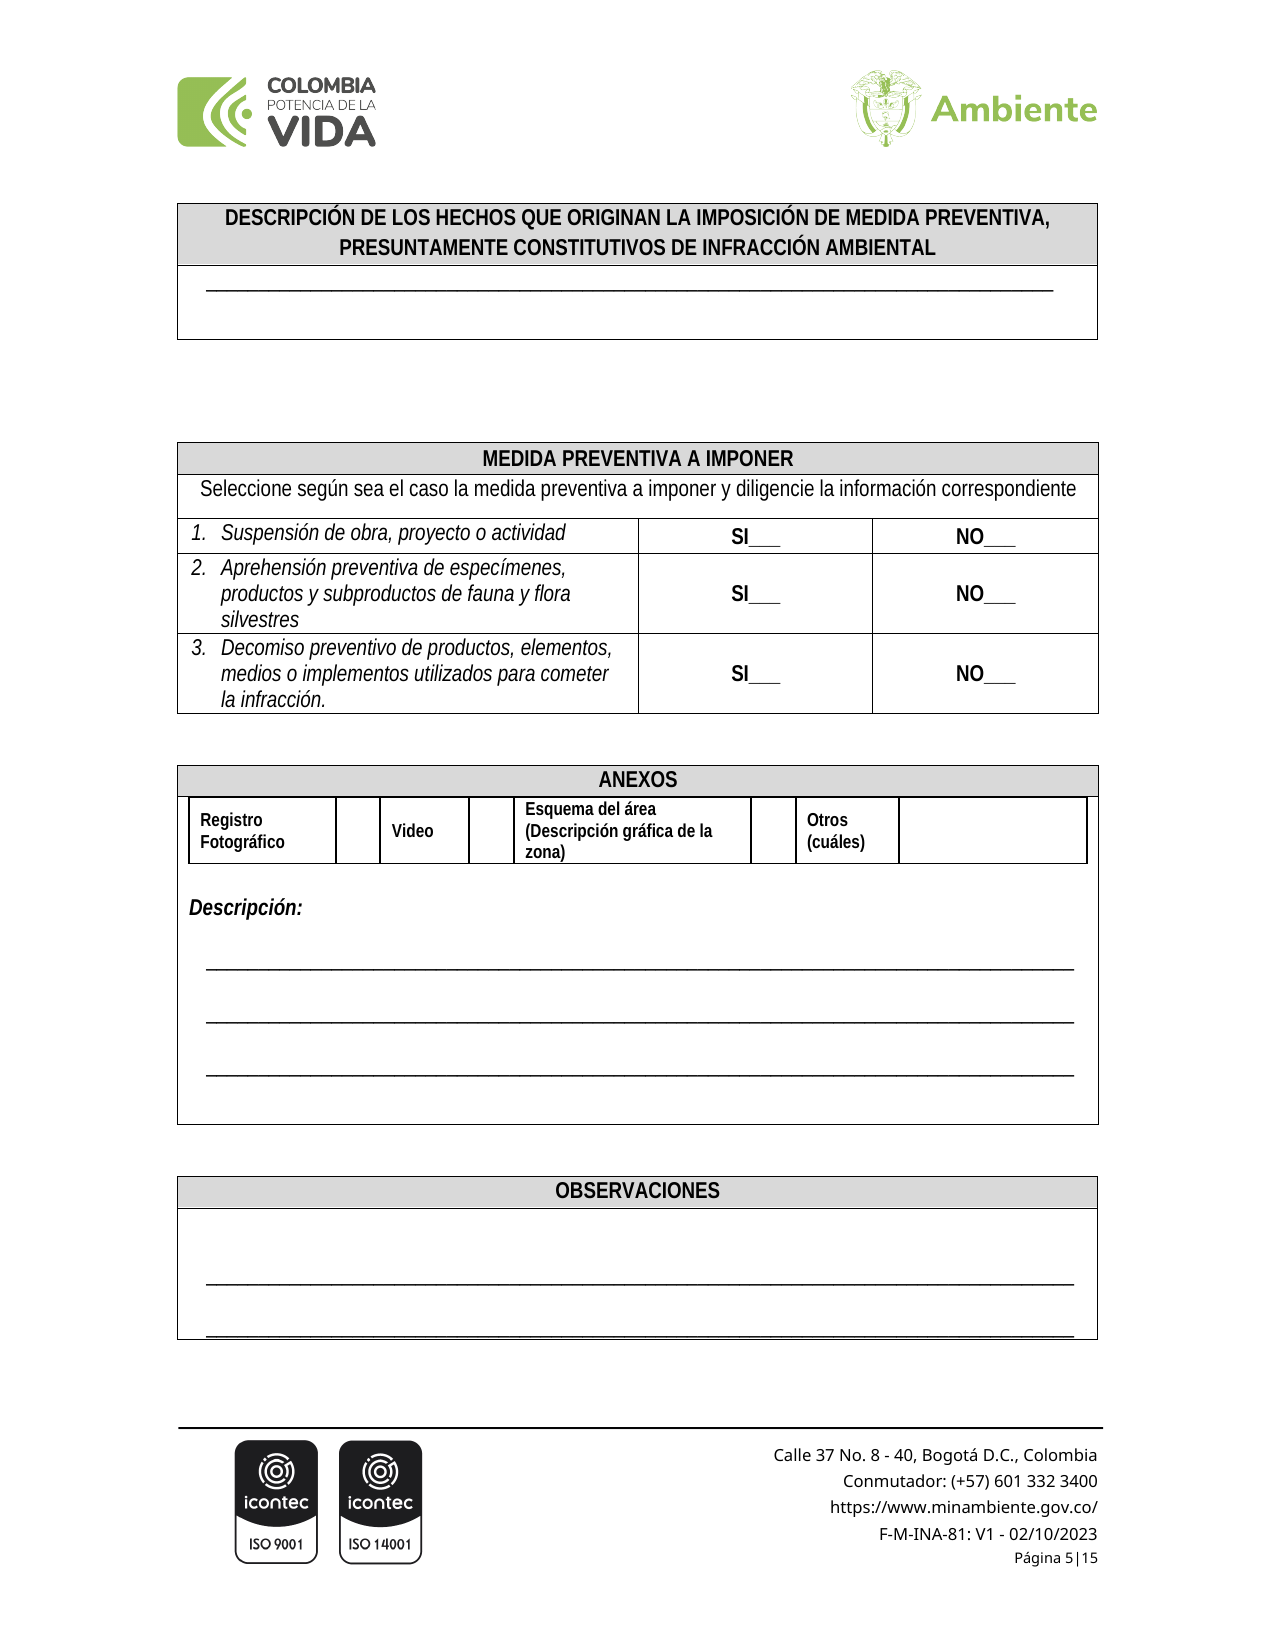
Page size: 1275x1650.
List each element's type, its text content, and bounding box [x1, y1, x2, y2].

table_cell Decomiso preventivo de productos, elementos, medios o implementos utilizados para cometer la infracción. [178, 634, 638, 713]
table_cell NO___ [873, 634, 1098, 713]
table_header DESCRIPCIÓN DE LOS HECHOS QUE ORIGINAN LA IMPOSICIÓN DE MEDIDA PREVENTIVA, PRESUNTAMENTE CONSTITUTIVOS DE INFRACCIÓN AMBIENTAL [178, 204, 1097, 264]
picture [177, 77, 376, 147]
picture [851, 70, 1098, 147]
table_header ANEXOS [178, 766, 1098, 796]
table_cell SI___ [639, 634, 872, 713]
table_header MEDIDA PREVENTIVA A IMPONER [178, 443, 1098, 474]
table_cell Seleccione según sea el caso la medida preventiva a imponer y diligencie la información correspondiente [178, 475, 1098, 518]
table_cell SI___ [639, 554, 872, 633]
table_cell NO___ [873, 554, 1098, 633]
table_cell SI___ [639, 519, 872, 553]
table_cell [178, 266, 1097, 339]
table_cell Aprehensión preventiva de especímenes, productos y subproductos de fauna y flora silvestres [178, 554, 638, 633]
table_cell Suspensión de obra, proyecto o actividad [178, 519, 638, 553]
table_cell Descripción: _________________________________________________________________________________________________________________________________________________________________________________________________________________________________________________________ [178, 797, 1098, 1124]
table_header OBSERVACIONES [178, 1177, 1097, 1207]
picture [0, 1371, 1275, 1593]
table_cell NO___ [873, 519, 1098, 553]
